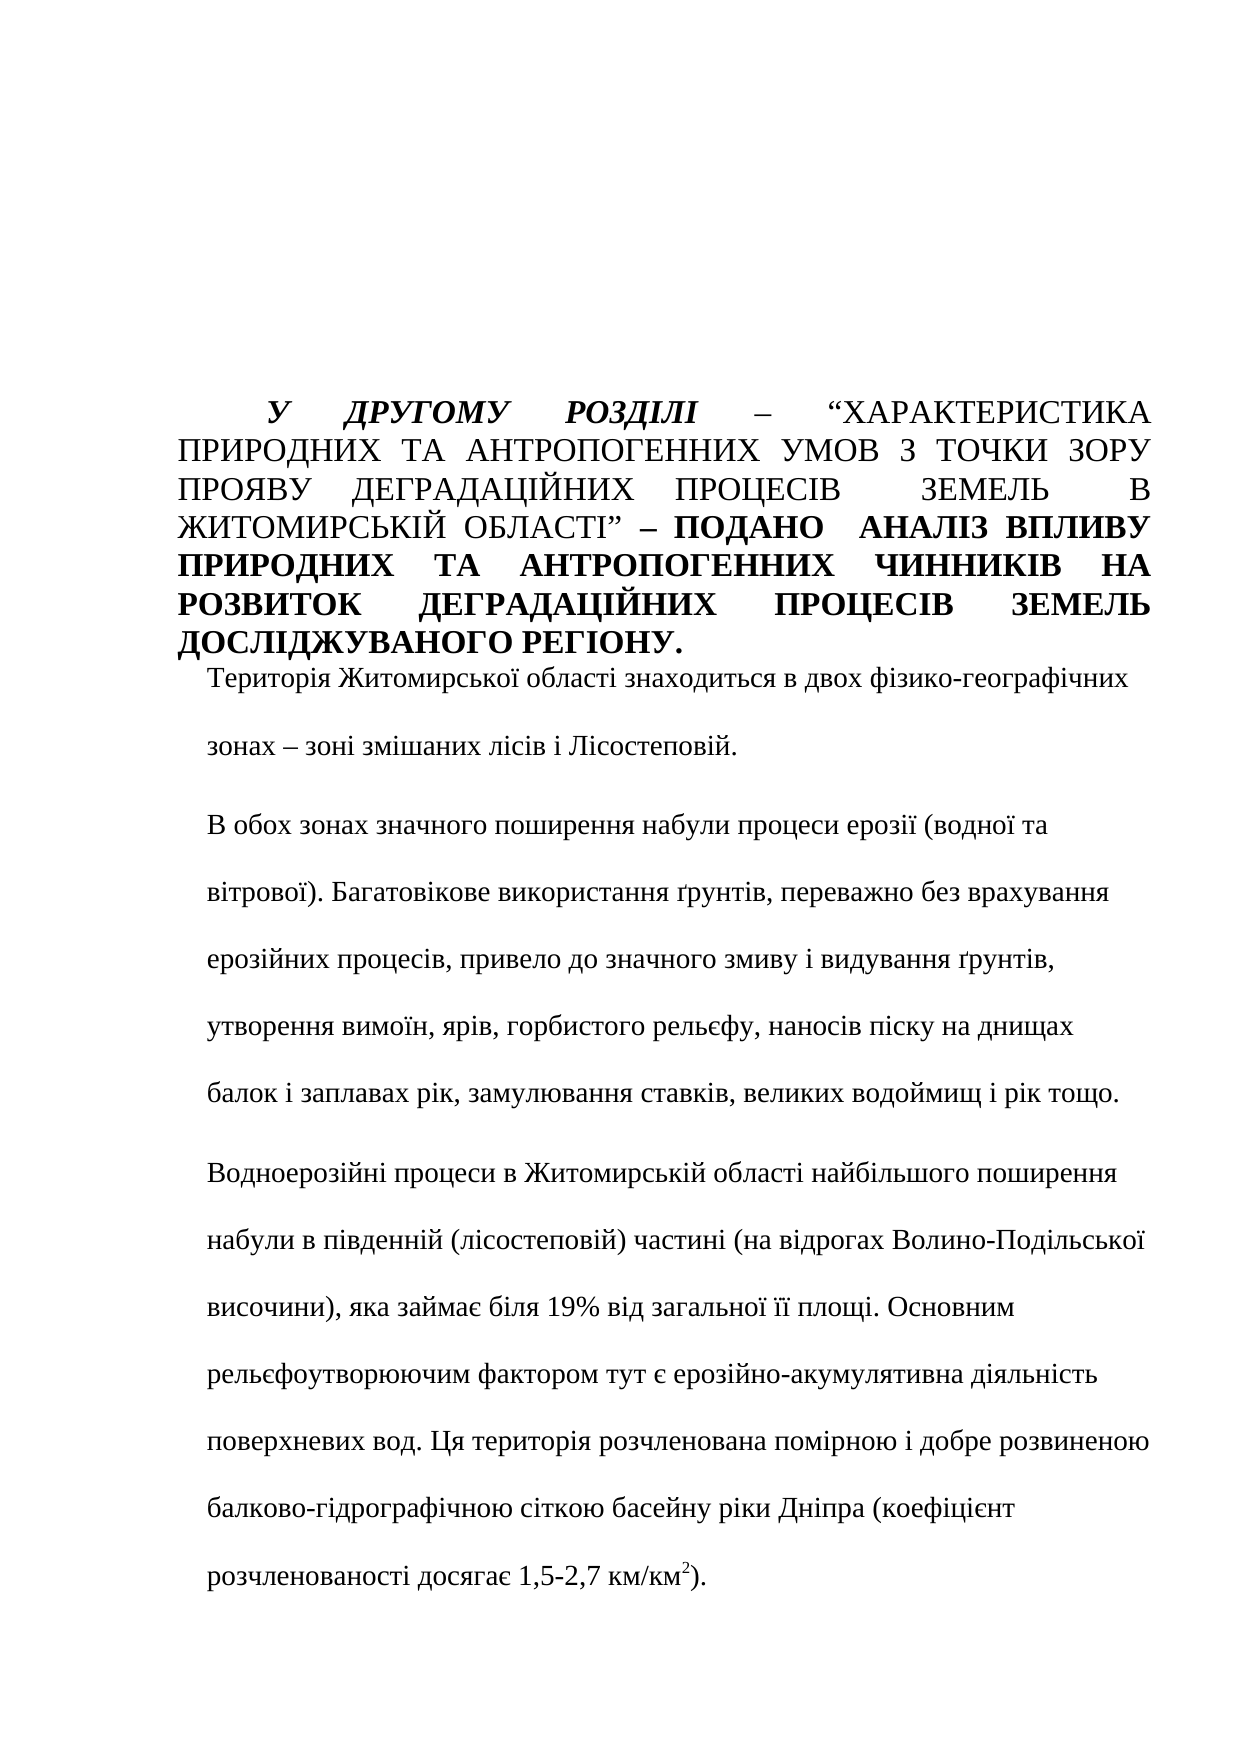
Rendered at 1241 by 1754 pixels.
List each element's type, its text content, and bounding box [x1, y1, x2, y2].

text Водноерозійні процеси в Житомирській області найбільшого поширення набули в південній (лісостеповій) частині (на відрогах Волино-Подільської височини), яка займає біля 19% від загальної її площі. Основним рельєфоутворюючим фактором тут є ерозійно-акумулятивна діяльність поверхневих вод. Ця територія розчленована помірною і добре розвиненою балково-гідрографічною сіткою басейну ріки Дніпра (коефіцієнт розчленованості досягає 1,5-2,7 км/км2). [207, 1155, 1152, 1591]
title У другому розділі – “Характеристика природних та антропогенних умов з точки зору прояву деградаційних процесів земель в Житомирській області” – подано аналіз впливу природних та антропогенних чинників на розвиток деградаційних процесів земель досліджуваного регіону. [177, 392, 1152, 661]
text Територія Житомирської області знаходиться в двох фізико-географічних зонах – зоні змішаних лісів і Лісостеповій. [207, 661, 1152, 761]
text В обох зонах значного поширення набули процеси ерозії (водної та вітрової). Багатовікове використання ґрунтів, переважно без врахування ерозійних процесів, привело до значного змиву і видування ґрунтів, утворення вимоїн, ярів, горбистого рельєфу, наносів піску на днищах балок і заплавах рік, замулювання ставків, великих водоймищ і рік тощо. [207, 807, 1152, 1109]
